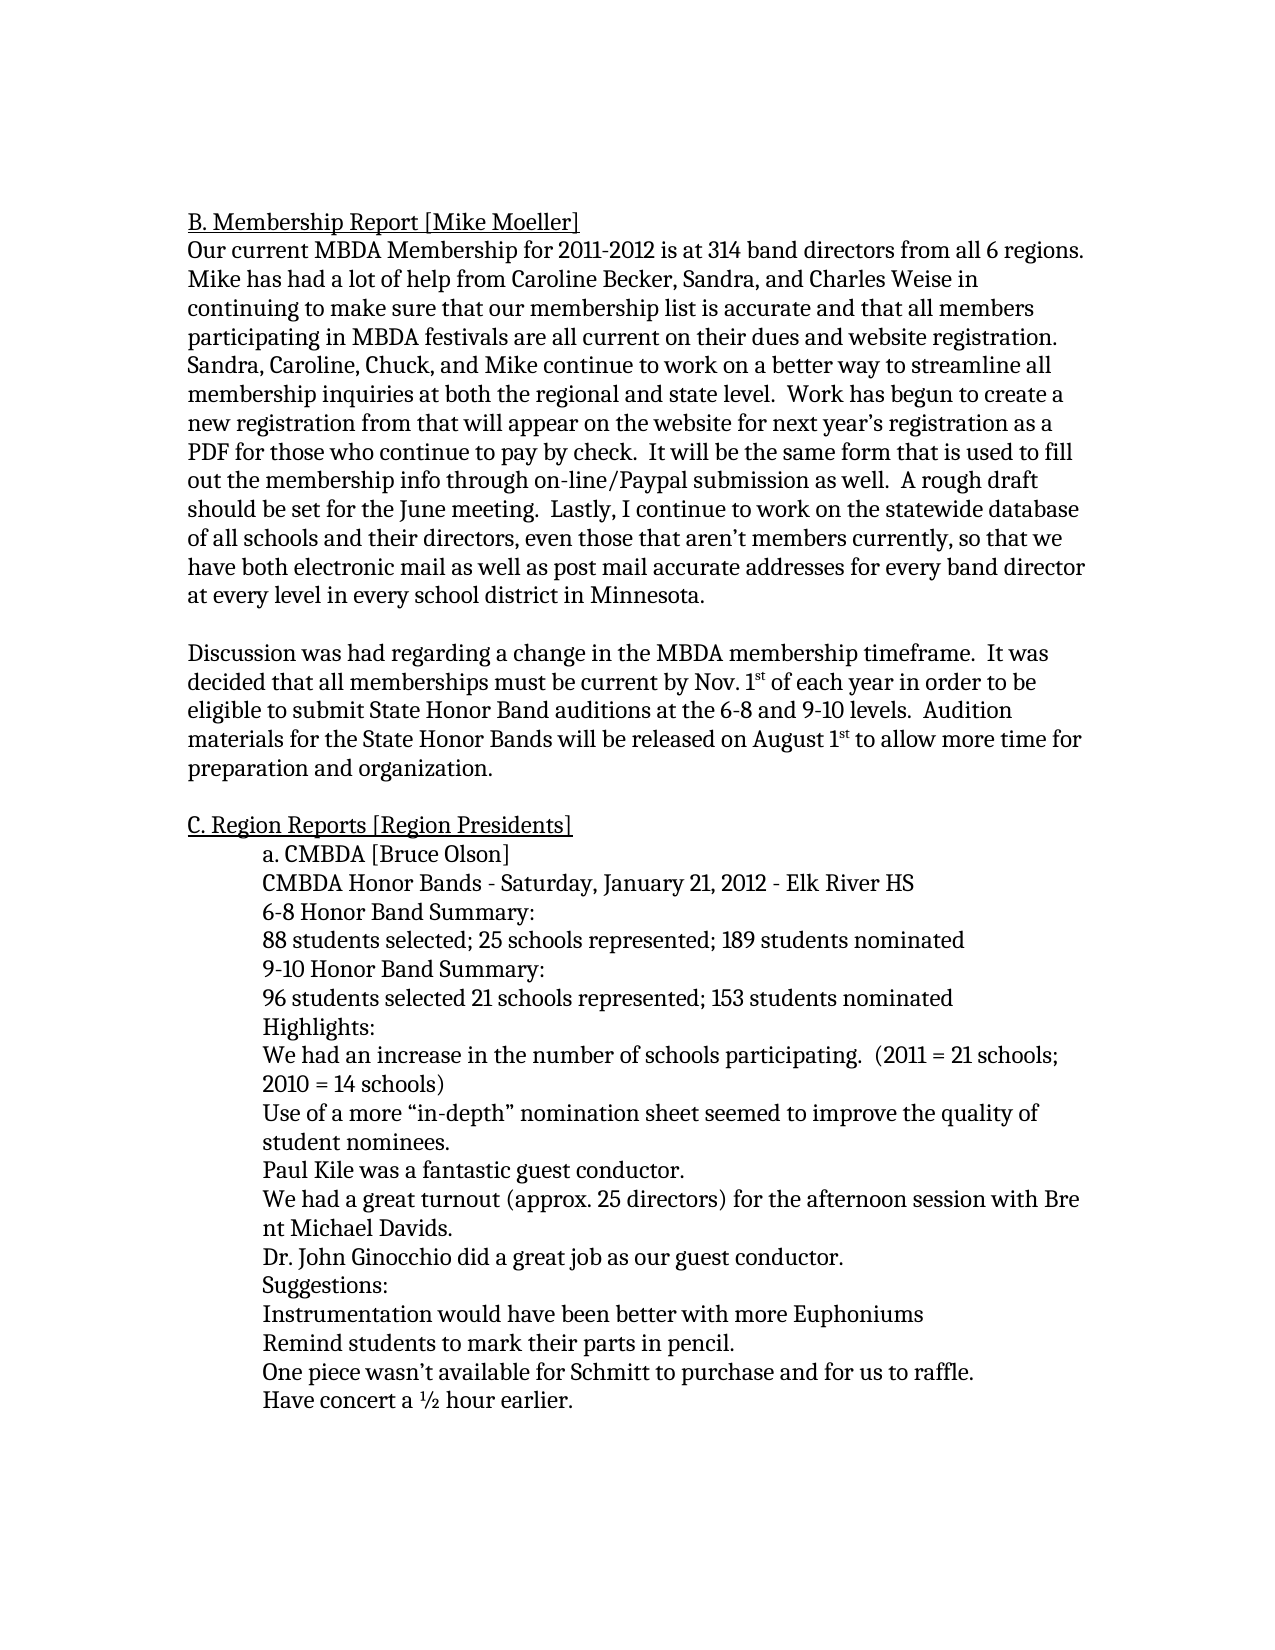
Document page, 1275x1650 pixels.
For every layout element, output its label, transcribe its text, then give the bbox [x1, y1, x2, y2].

text Suggestions: [262, 1271, 1087, 1300]
text Use of a more “in-depth” nomination sheet seemed to improve the quality of [262, 1099, 1087, 1127]
text Paul Kile was a fantastic guest conductor. [262, 1156, 1087, 1185]
text Highlights: [262, 1012, 1087, 1041]
text Instrumentation would have been better with more Euphoniums [262, 1300, 1087, 1329]
text 6-8 Honor Band Summary: [262, 897, 1087, 926]
text Dr. John Ginocchio did a great job as our guest conductor. [262, 1242, 1087, 1271]
text Have concert a ½ hour earlier. [262, 1386, 1087, 1415]
text 96 students selected 21 schools represented; 153 students nominated [262, 984, 1087, 1012]
text a. CMBDA [Bruce Olson] [187, 840, 1087, 869]
text student nominees. [262, 1127, 1087, 1156]
text Our current MBDA Membership for 2011-2012 is at 314 band directors from all 6 regions. Mike has had a lot of help from Caroline Becker, Sandra, and Charles Weise in continuing to make sure that our membership list is accurate and that all members participating in MBDA festivals are all current on their dues and website registration. Sandra, Caroline, Chuck, and Mike continue to work on a better way to streamline all membership inquiries at both the regional and state level. Work has begun to create a new registration from that will appear on the website for next year’s registration as a PDF for those who continue to pay by check. It will be the same form that is used to fill out the membership info through on-line/Paypal submission as well. A rough draft should be set for the June meeting. Lastly, I continue to work on the statewide database of all schools and their directors, even those that aren’t members currently, so that we have both electronic mail as well as post mail accurate addresses for every band director at every level in every school district in Minnesota. [187, 236, 1087, 610]
text We had a great turnout (approx. 25 directors) for the afternoon session with Brent Michael Davids. [262, 1185, 1087, 1242]
text B. Membership Report [Mike Moeller] [187, 207, 1087, 236]
text 9-10 Honor Band Summary: [262, 955, 1087, 984]
text C. Region Reports [Region Presidents] [187, 811, 1087, 840]
text Discussion was had regarding a change in the MBDA membership timeframe. It was decided that all memberships must be current by Nov. 1st of each year in order to be eligible to submit State Honor Band auditions at the 6-8 and 9-10 levels. Audition materials for the State Honor Bands will be released on August 1st to allow more time for preparation and organization. [187, 639, 1087, 782]
text 88 students selected; 25 schools represented; 189 students nominated [262, 926, 1087, 955]
text CMBDA Honor Bands - Saturday, January 21, 2012 - Elk River HS [262, 869, 1087, 897]
text We had an increase in the number of schools participating. (2011 = 21 schools; 2010 = 14 schools) [262, 1041, 1087, 1099]
text Remind students to mark their parts in pencil. [262, 1329, 1087, 1357]
text One piece wasn’t available for Schmitt to purchase and for us to raffle. [262, 1357, 1087, 1386]
